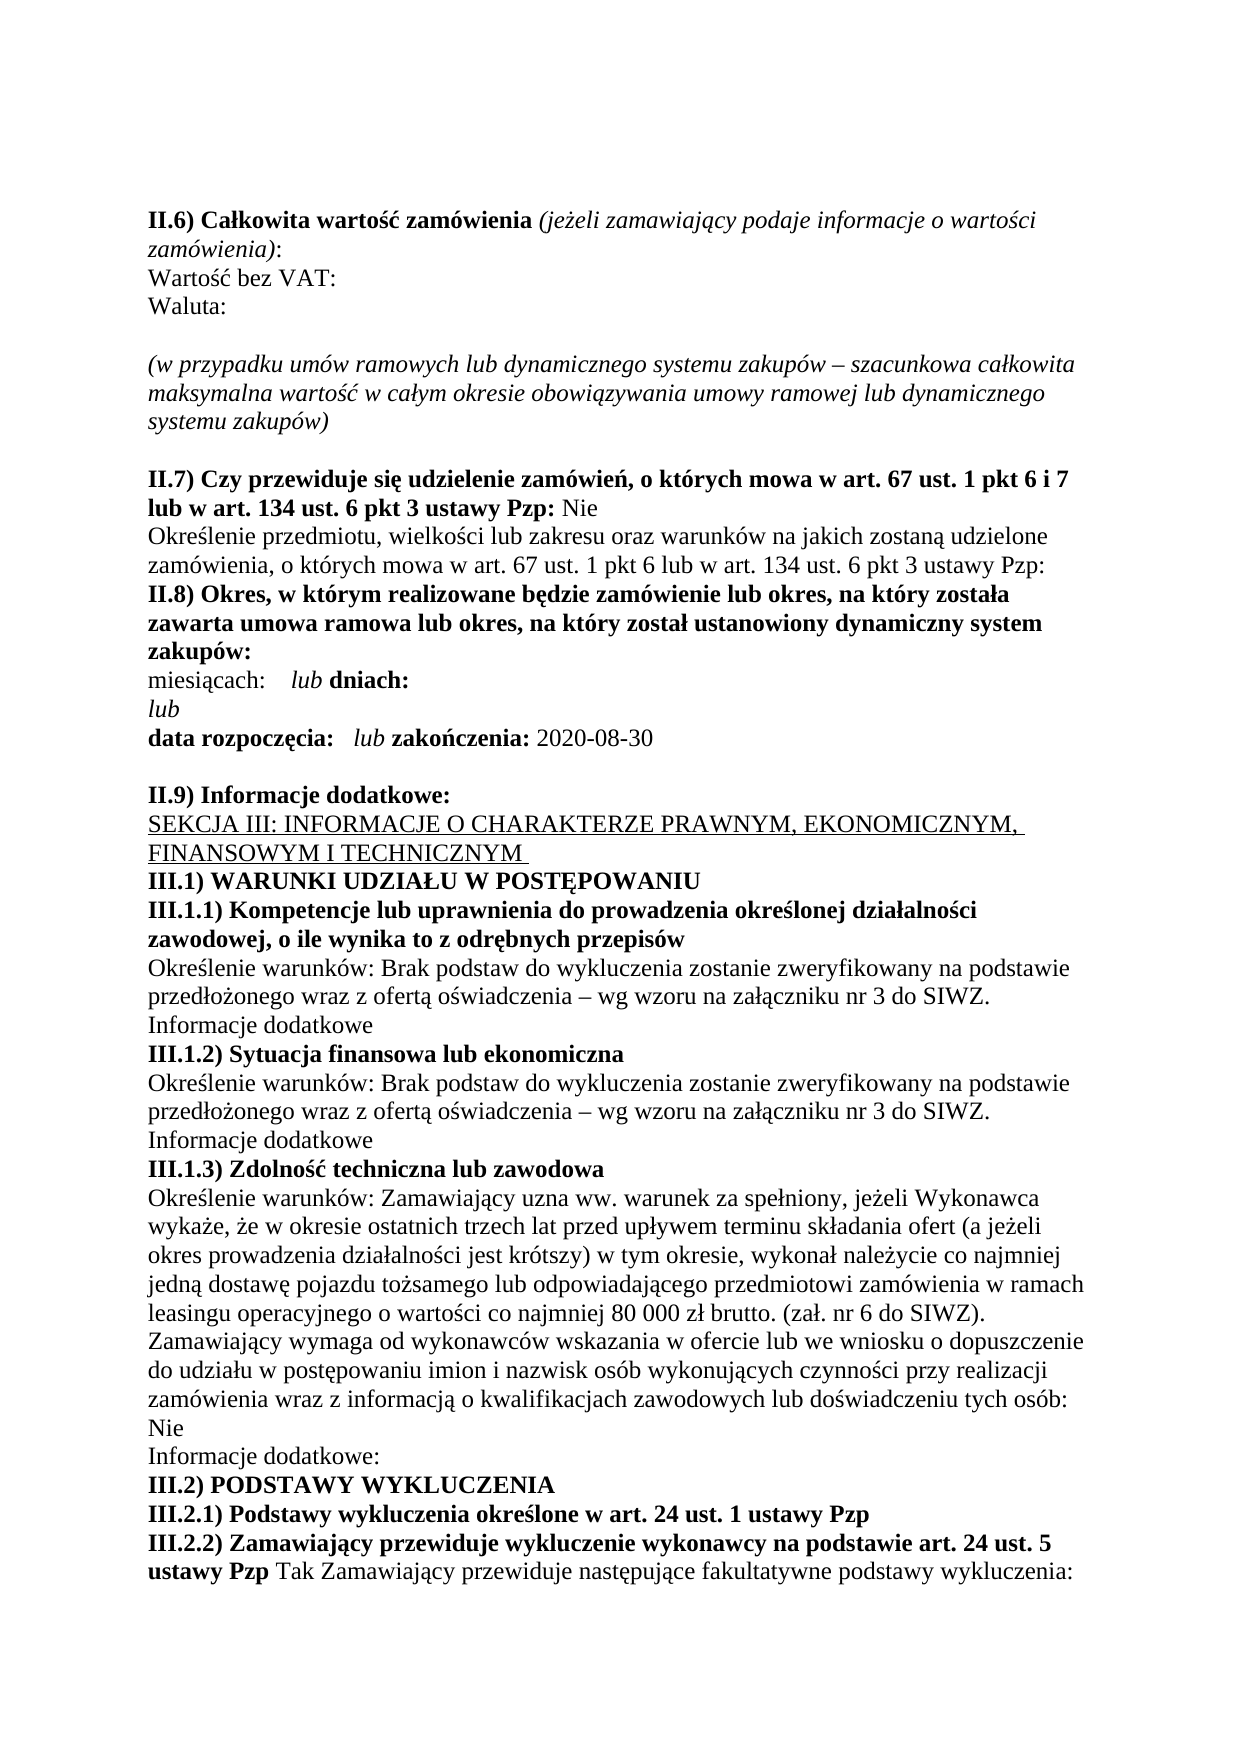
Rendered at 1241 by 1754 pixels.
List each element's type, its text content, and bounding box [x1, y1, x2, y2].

text III.2) PODSTAWY WYKLUCZENIA [148, 1470, 1093, 1499]
text III.1.1) Kompetencje lub uprawnienia do prowadzenia określonej działalności zawodowej, o ile wynika to z odrębnych przepisów Określenie warunków: Brak podstaw do wykluczenia zostanie zweryfikowany na podstawie przedłożonego wraz z ofertą oświadczenia – wg wzoru na załączniku nr 3 do SIWZ. Informacje dodatkowe III.1.2) Sytuacja finansowa lub ekonomiczna Określenie warunków: Brak podstaw do wykluczenia zostanie zweryfikowany na podstawie przedłożonego wraz z ofertą oświadczenia – wg wzoru na załączniku nr 3 do SIWZ. Informacje dodatkowe III.1.3) Zdolność techniczna lub zawodowa Określenie warunków: Zamawiający uzna ww. warunek za spełniony, jeżeli Wykonawca wykaże, że w okresie ostatnich trzech lat przed upływem terminu składania ofert (a jeżeli okres prowadzenia działalności jest krótszy) w tym okresie, wykonał należycie co najmniej jedną dostawę pojazdu tożsamego lub odpowiadającego przedmiotowi zamówienia w ramach leasingu operacyjnego o wartości co najmniej 80 000 zł brutto. (zał. nr 6 do SIWZ). Zamawiający wymaga od wykonawców wskazania w ofercie lub we wniosku o dopuszczenie do udziału w postępowaniu imion i nazwisk osób wykonujących czynności przy realizacji zamówienia wraz z informacją o kwalifikacjach zawodowych lub doświadczeniu tych osób: Nie Informacje dodatkowe: [148, 895, 1093, 1470]
text III.1) WARUNKI UDZIAŁU W POSTĘPOWANIU [148, 866, 1093, 895]
text (w przypadku umów ramowych lub dynamicznego systemu zakupów – szacunkowa całkowita maksymalna wartość w całym okresie obowiązywania umowy ramowej lub dynamicznego systemu zakupów) [148, 320, 1093, 435]
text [148, 1499, 1093, 1585]
text II.7) Czy przewiduje się udzielenie zamówień, o których mowa w art. 67 ust. 1 pkt 6 i 7 lub w art. 134 ust. 6 pkt 3 ustawy Pzp: Nie Określenie przedmiotu, wielkości lub zakresu oraz warunków na jakich zostaną udzielone zamówienia, o których mowa w art. 67 ust. 1 pkt 6 lub w art. 134 ust. 6 pkt 3 ustawy Pzp: II.8) Okres, w którym realizowane będzie zamówienie lub okres, na który została zawarta umowa ramowa lub okres, na który został ustanowiony dynamiczny system zakupów: miesiącach: lub dniach: lub data rozpoczęcia: lub zakończenia: 2020-08-30 II.9) Informacje dodatkowe: [148, 435, 1093, 809]
text SEKCJA III: INFORMACJE O CHARAKTERZE PRAWNYM, EKONOMICZNYM, FINANSOWYM I TECHNICZNYM [148, 809, 1093, 866]
text II.6) Całkowita wartość zamówienia (jeżeli zamawiający podaje informacje o wartości zamówienia): Wartość bez VAT: Waluta: [148, 148, 1093, 320]
